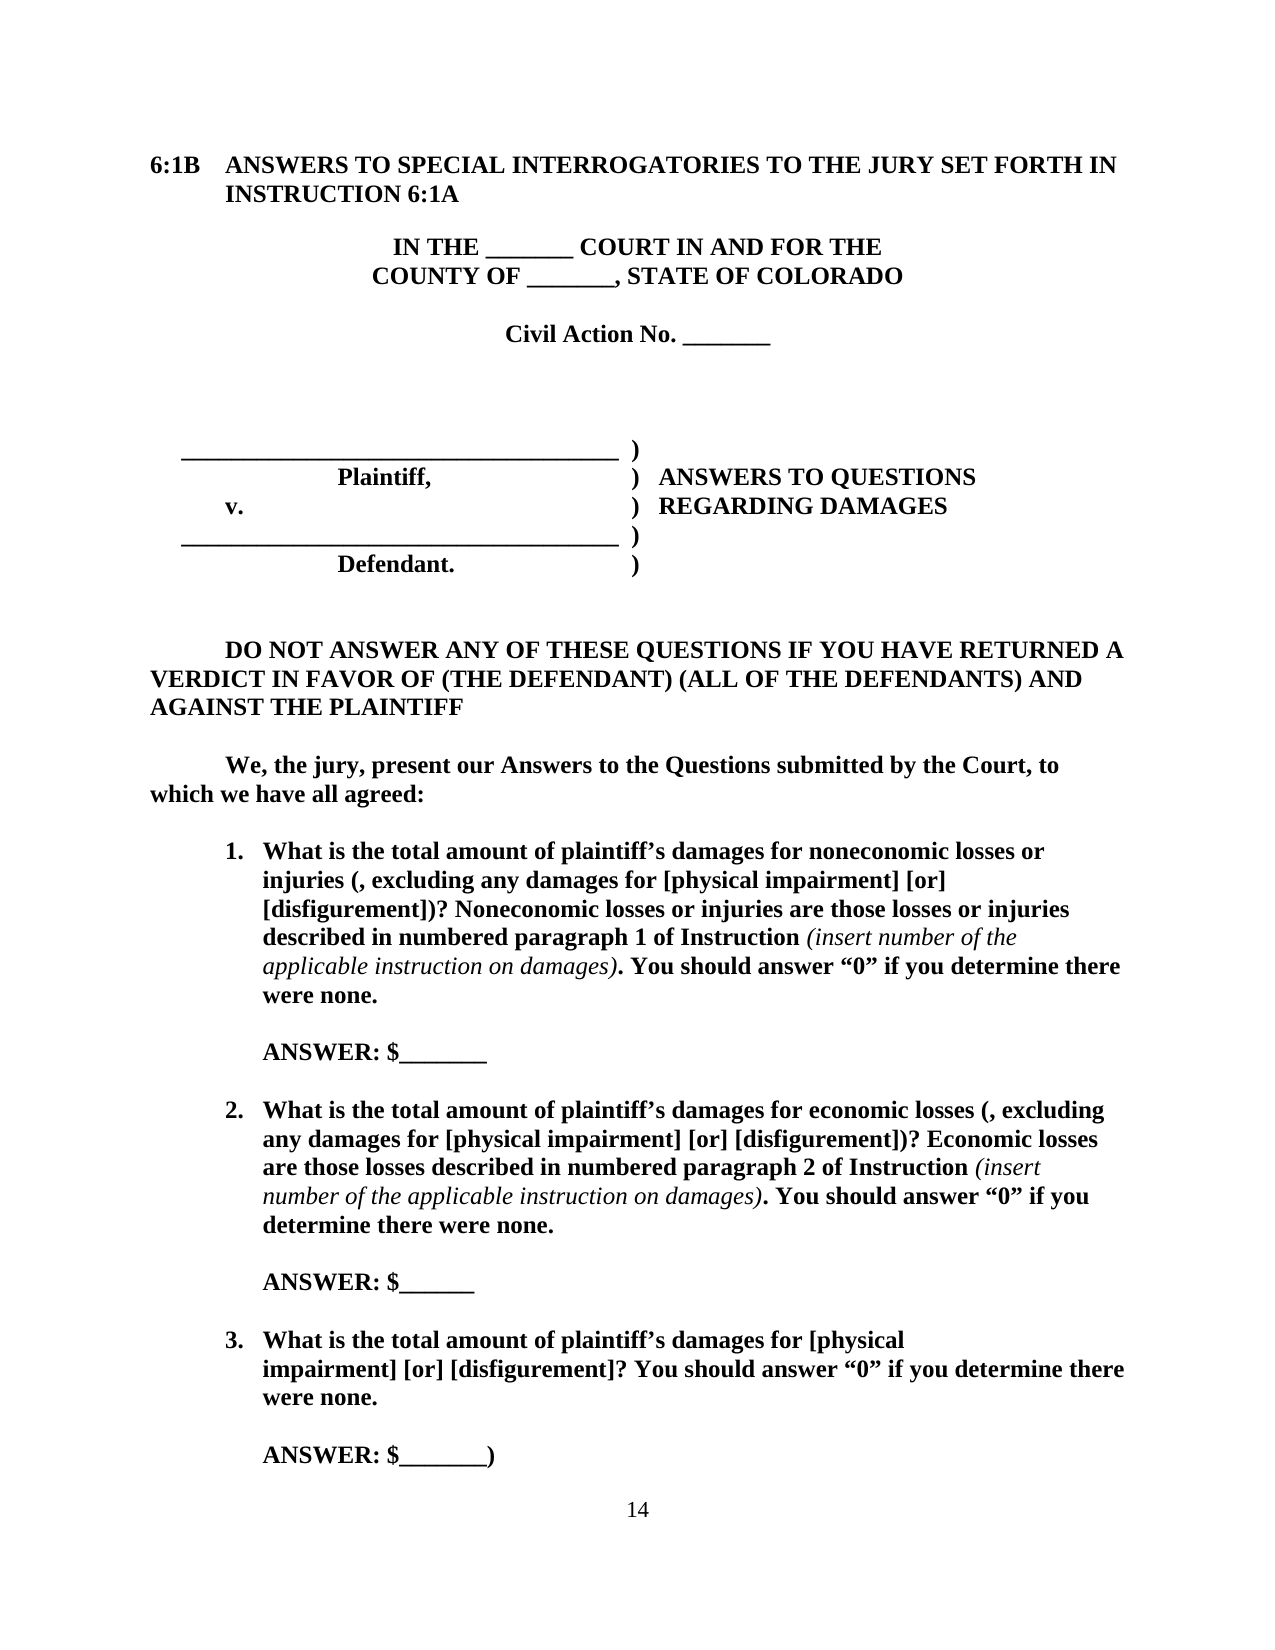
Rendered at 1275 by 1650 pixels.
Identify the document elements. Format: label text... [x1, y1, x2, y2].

text ANSWER: $_______ [150, 1037, 1125, 1066]
text COUNTY OF _______, STATE OF COLORADO [150, 261, 1125, 290]
text ___________________________________ ) [150, 520, 1125, 549]
text We, the jury, present our Answers to the Questions submitted by the Court, to which we have all agreed: [150, 750, 1125, 807]
text 6:1B ANSWERS TO SPECIAL INTERROGATORIES TO THE JURY SET FORTH IN INSTRUCTION 6:1A [150, 150, 1125, 207]
text 1. What is the total amount of plaintiff’s damages for noneconomic losses or injuries (, excluding any damages for [physical impairment] [or] [disfigurement])? Noneconomic losses or injuries are those losses or injuries described in numbered paragraph 1 of Instruction (insert number of the applicable instruction on damages). You should answer “0” if you determine there were none. [225, 836, 1125, 1009]
text Civil Action No. _______ [150, 319, 1125, 347]
text IN THE _______ COURT IN AND FOR THE [150, 232, 1125, 261]
text 2. What is the total amount of plaintiff’s damages for economic losses (, excluding any damages for [physical impairment] [or] [disfigurement])? Economic losses are those losses described in numbered paragraph 2 of Instruction (insert number of the applicable instruction on damages). You should answer “0” if you determine there were none. [225, 1095, 1125, 1239]
text impairment] [or] [disfigurement]? You should answer “0” if you determine there were none. [262, 1354, 1125, 1411]
text Plaintiff, ) ANSWERS TO QUESTIONS [150, 462, 1125, 491]
text v. ) REGARDING DAMAGES [150, 491, 1125, 520]
text ANSWER: $______ [150, 1267, 1125, 1296]
text Defendant. ) [150, 549, 1125, 577]
text DO NOT ANSWER ANY OF THESE QUESTIONS IF YOU HAVE RETURNED A VERDICT IN FAVOR OF (THE DEFENDANT) (ALL OF THE DEFENDANTS) AND AGAINST THE PLAINTIFF [150, 635, 1125, 721]
text ___________________________________ ) [150, 434, 1125, 462]
text 3. What is the total amount of plaintiff’s damages for [physical [225, 1325, 1125, 1354]
text ANSWER: $_______) [262, 1440, 1125, 1469]
